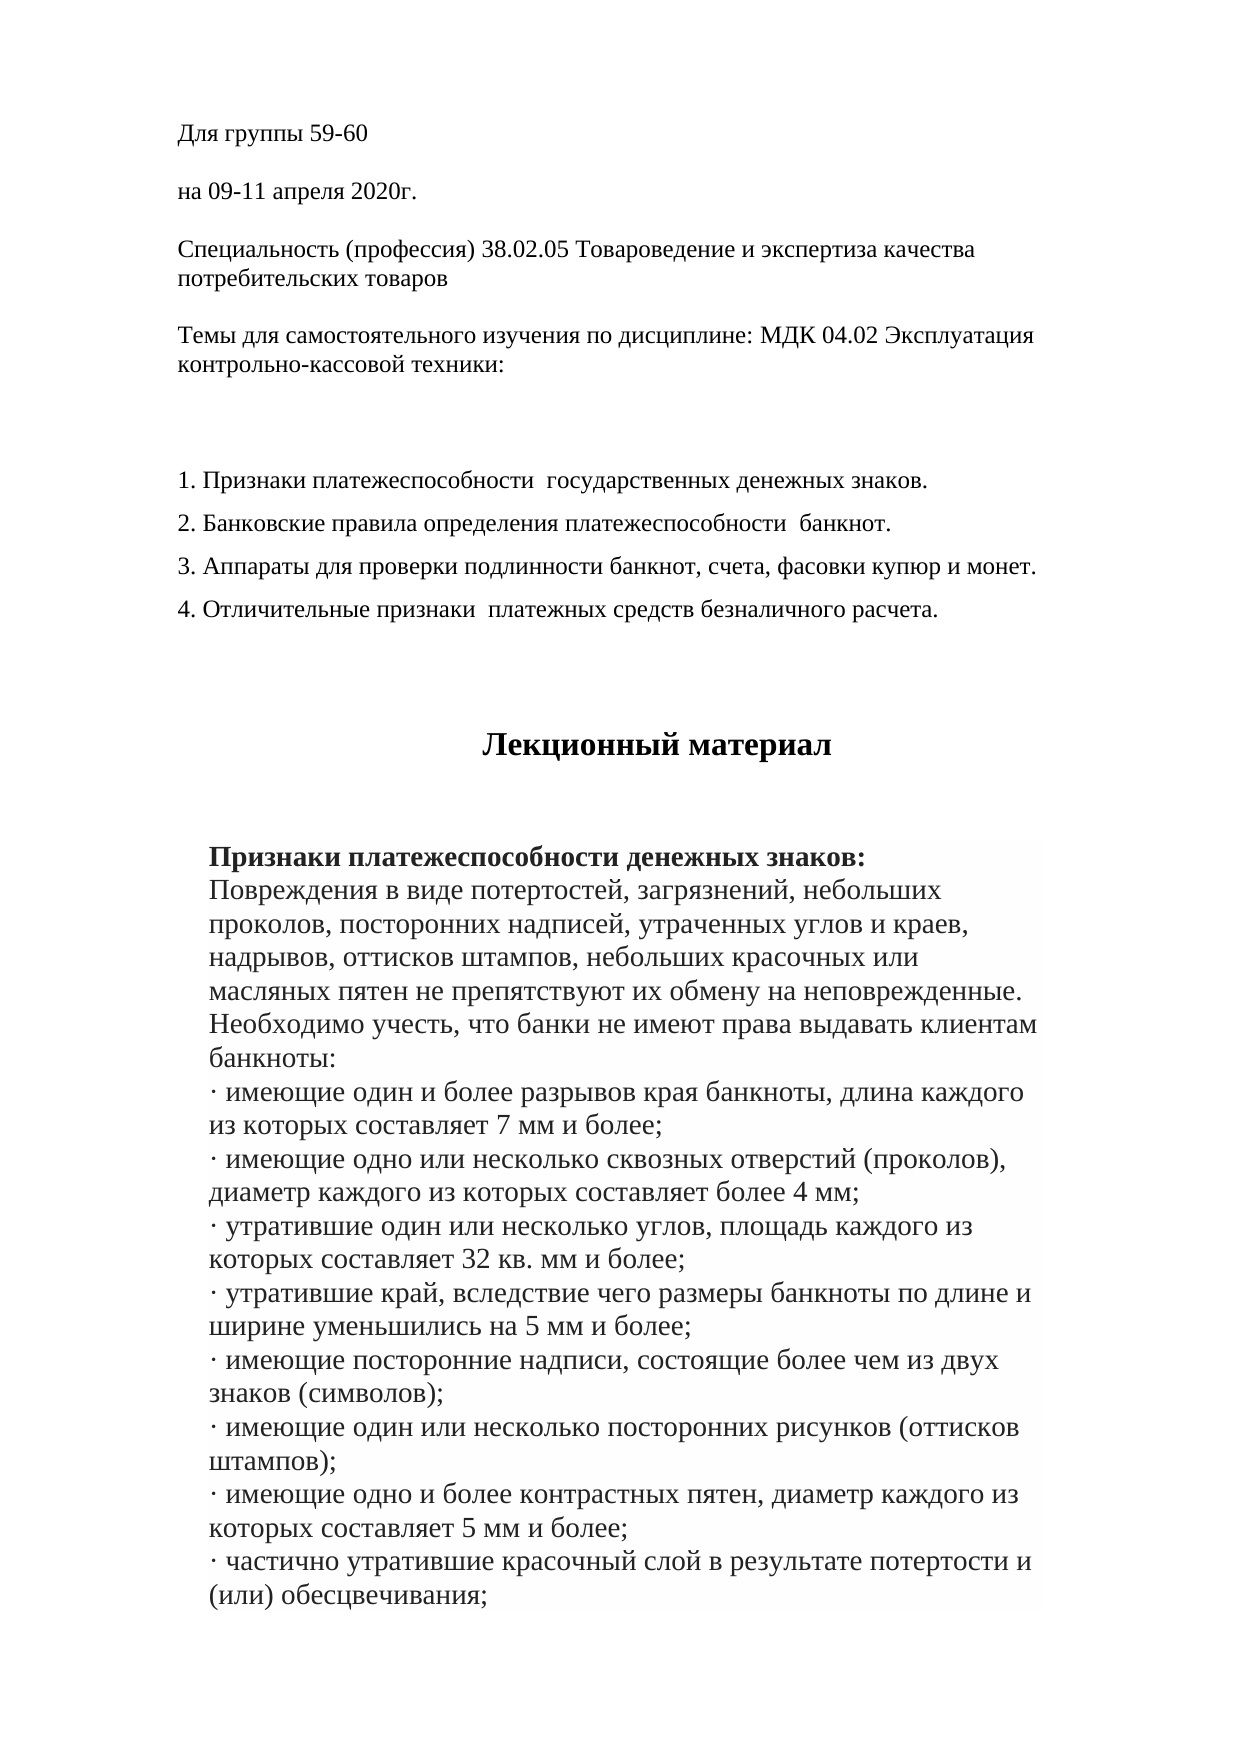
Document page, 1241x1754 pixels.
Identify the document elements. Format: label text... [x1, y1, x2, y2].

text · утратившие один или несколько углов, площадь каждого из которых составляет 32 кв. мм и более; [208, 1208, 1043, 1275]
text · имеющие посторонние надписи, состоящие более чем из двух знаков (символов); [208, 1342, 1043, 1409]
text Лекционный материал [177, 724, 1137, 762]
text · частично утратившие красочный слой в результате потертости и (или) обесцвечивания; [208, 1543, 1043, 1610]
text · имеющие одно и более контрастных пятен, диаметр каждого из которых составляет 5 мм и более; [208, 1476, 1043, 1543]
text 4. Отличительные признаки платежных средств безналичного расчета. [177, 594, 1137, 623]
text · имеющие одно или несколько сквозных отверстий (проколов), диаметр каждого из которых составляет более 4 мм; [208, 1141, 1043, 1208]
text Специальность (профессия) 38.02.05 Товароведение и экспертиза качества потребительских товаров [177, 234, 1137, 291]
text Темы для самостоятельного изучения по дисциплине: МДК 04.02 Эксплуатация контрольно-кассовой техники: [177, 321, 1137, 378]
text Признаки платежеспособности денежных знаков: [208, 839, 1043, 872]
text · утратившие край, вследствие чего размеры банкноты по длине и ширине уменьшились на 5 мм и более; [208, 1275, 1043, 1342]
text · имеющие один и более разрывов края банкноты, длина каждого из которых составляет 7 мм и более; [208, 1074, 1043, 1141]
text 1. Признаки платежеспособности государственных денежных знаков. [177, 465, 1137, 494]
text Для группы 59-60 [177, 118, 1137, 147]
text 2. Банковские правила определения платежеспособности банкнот. [177, 508, 1137, 537]
text на 09-11 апреля 2020г. [177, 176, 1137, 205]
text 3. Аппараты для проверки подлинности банкнот, счета, фасовки купюр и монет. [177, 551, 1137, 580]
text · имеющие один или несколько посторонних рисунков (оттисков штампов); [208, 1409, 1043, 1476]
text Повреждения в виде потертостей, загрязнений, небольших проколов, посторонних надписей, утраченных углов и краев, надрывов, оттисков штампов, небольших красочных или масляных пятен не препятствуют их обмену на неповрежденные. Необходимо учесть, что банки не имеют права выдавать клиентам банкноты: [208, 872, 1043, 1074]
